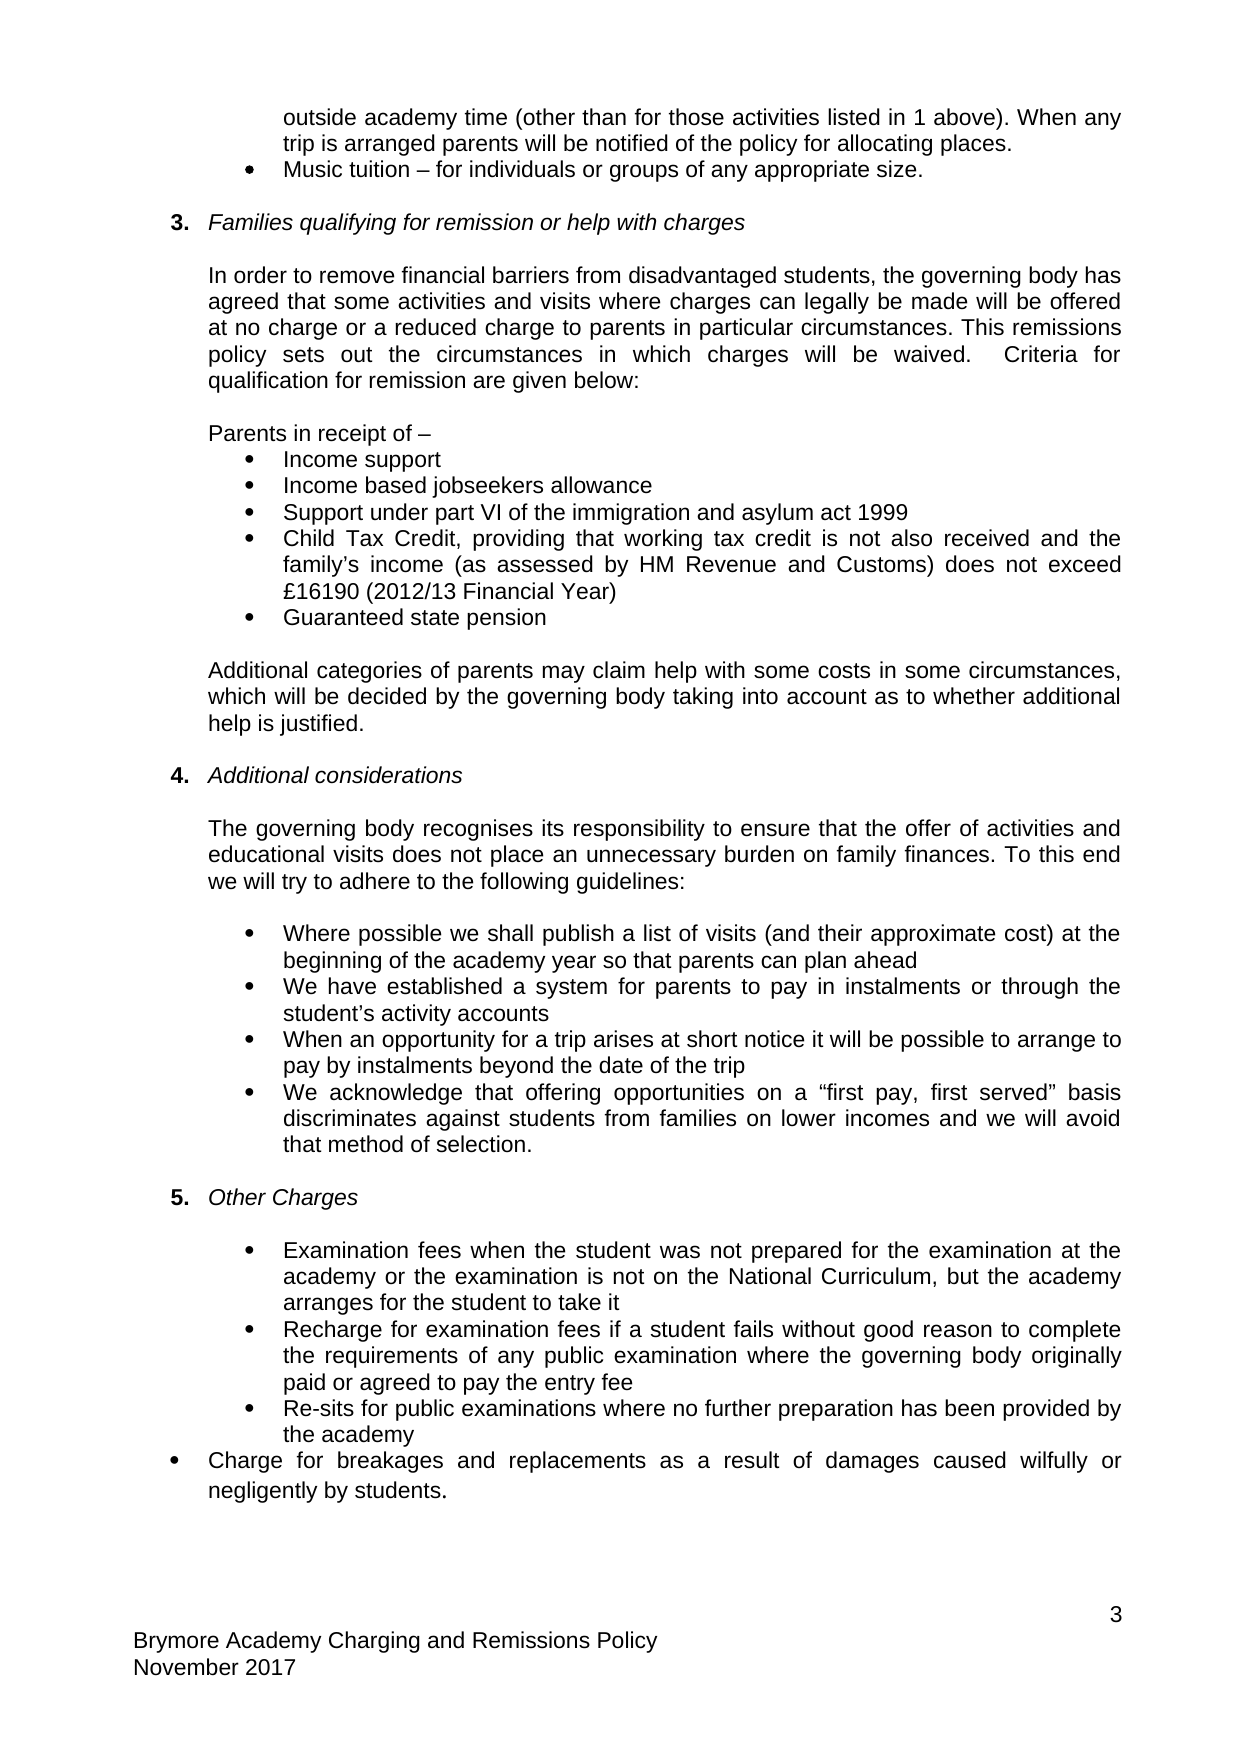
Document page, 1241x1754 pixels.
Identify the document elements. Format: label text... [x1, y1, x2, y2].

list Income support [245, 446, 1122, 472]
list Other Charges [170, 1184, 1122, 1210]
list Recharge for examination fees if a student fails without good reason to complete the requirements of any public examination where the governing body originally paid or agreed to pay the entry fee [245, 1316, 1122, 1395]
list Guaranteed state pension [245, 604, 1122, 631]
text Parents in receipt of – [208, 420, 1122, 446]
list Examination fees when the student was not prepared for the examination at the academy or the examination is not on the National Curriculum, but the academy arranges for the student to take it [245, 1237, 1122, 1316]
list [245, 103, 1122, 156]
list Additional considerations [170, 762, 1122, 789]
list Charge for breakages and replacements as a result of damages caused wilfully or negligently by students. [170, 1447, 1122, 1505]
list Families qualifying for remission or help with charges [170, 209, 1122, 235]
list Child Tax Credit, providing that working tax credit is not also received and the family’s income (as assessed by HM Revenue and Customs) does not exceed £16190 (2012/13 Financial Year) [245, 525, 1122, 604]
list Support under part VI of the immigration and asylum act 1999 [245, 499, 1122, 525]
list Re-sits for public examinations where no further preparation has been provided by the academy [245, 1395, 1122, 1447]
text The governing body recognises its responsibility to ensure that the offer of activities and educational visits does not place an unnecessary burden on family finances. To this end we will try to adhere to the following guidelines: [208, 815, 1122, 894]
list When an opportunity for a trip arises at short notice it will be possible to arrange to pay by instalments beyond the date of the trip [245, 1026, 1122, 1078]
list We acknowledge that offering opportunities on a “first pay, first served” basis discriminates against students from families on lower incomes and we will avoid that method of selection. [245, 1078, 1122, 1158]
list We have established a system for parents to pay in instalments or through the student’s activity accounts [245, 973, 1122, 1026]
text Additional categories of parents may claim help with some costs in some circumstances, which will be decided by the governing body taking into account as to whether additional help is justified. [208, 657, 1122, 736]
list Income based jobseekers allowance [245, 472, 1122, 499]
text In order to remove financial barriers from disadvantaged students, the governing body has agreed that some activities and visits where charges can legally be made will be offered at no charge or a reduced charge to parents in particular circumstances. This remissions policy sets out the circumstances in which charges will be waived. Criteria for qualification for remission are given below: [208, 262, 1122, 393]
list Music tuition – for individuals or groups of any appropriate size. [245, 156, 1122, 182]
list Where possible we shall publish a list of visits (and their approximate cost) at the beginning of the academy year so that parents can plan ahead [245, 920, 1122, 973]
